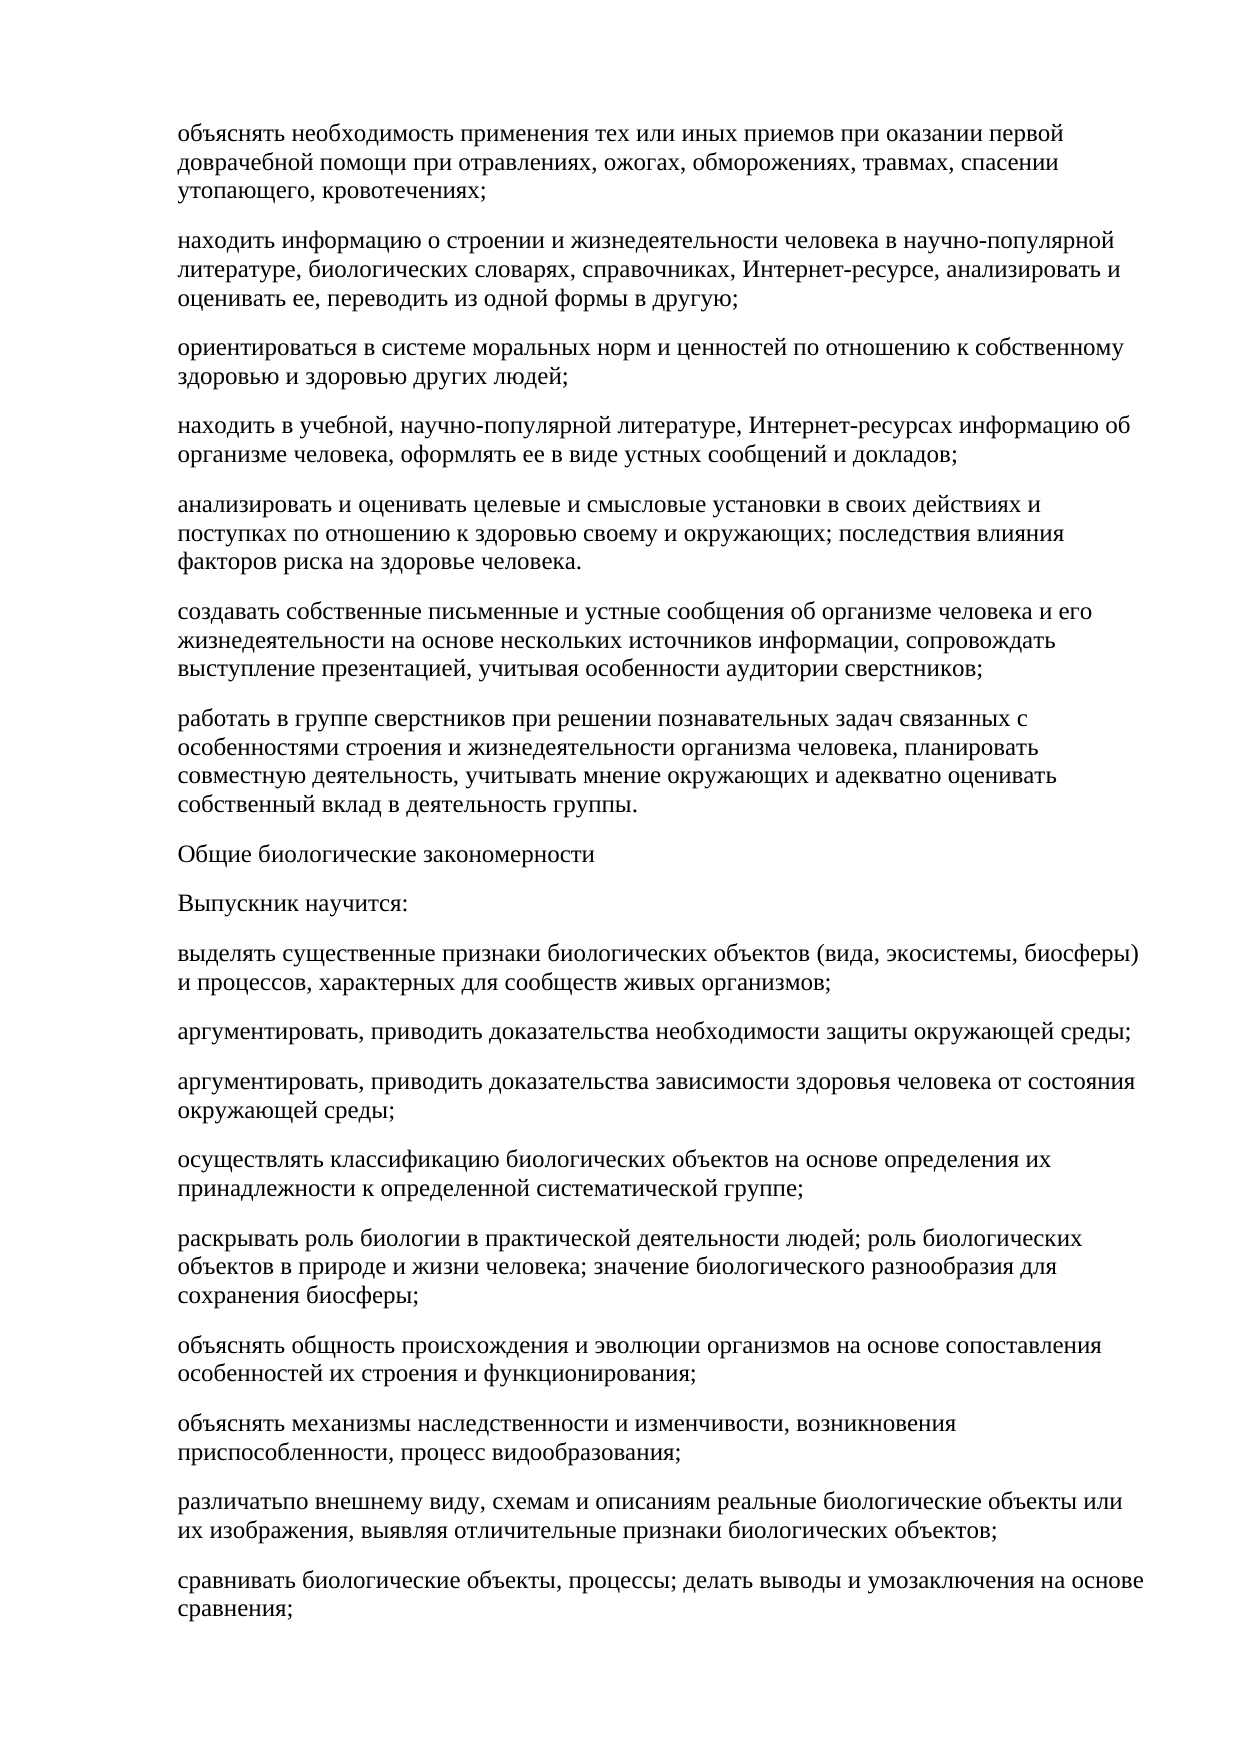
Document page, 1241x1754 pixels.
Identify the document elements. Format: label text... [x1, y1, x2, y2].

text анализировать и оценивать целевые и смысловые установки в своих действиях и поступках по отношению к здоровью своему и окружающих; последствия влияния факторов риска на здоровье человека. [177, 489, 1152, 575]
text объяснять необходимость применения тех или иных приемов при оказании первой доврачебной помощи при отравлениях, ожогах, обморожениях, травмах, спасении утопающего, кровотечениях; [177, 118, 1152, 204]
text работать в группе сверстников при решении познавательных задач связанных с особенностями строения и жизнедеятельности организма человека, планировать совместную деятельность, учитывать мнение окружающих и адекватно оценивать собственный вклад в деятельность группы. [177, 703, 1152, 818]
text аргументировать, приводить доказательства зависимости здоровья человека от состояния окружающей среды; [177, 1066, 1152, 1123]
text осуществлять классификацию биологических объектов на основе определения их принадлежности к определенной систематической группе; [177, 1144, 1152, 1202]
text различатьпо внешнему виду, схемам и описаниям реальные биологические объекты или их изображения, выявляя отличительные признаки биологических объектов; [177, 1486, 1152, 1544]
text находить в учебной, научно-популярной литературе, Интернет-ресурсах информацию об организме человека, оформлять ее в виде устных сообщений и докладов; [177, 411, 1152, 468]
text ориентироваться в системе моральных норм и ценностей по отношению к собственному здоровью и здоровью других людей; [177, 332, 1152, 390]
text Общие биологические закономерности [177, 839, 1152, 868]
text сравнивать биологические объекты, процессы; делать выводы и умозаключения на основе сравнения; [177, 1565, 1152, 1622]
text выделять существенные признаки биологических объектов (вида, экосистемы, биосферы) и процессов, характерных для сообществ живых организмов; [177, 938, 1152, 996]
text объяснять механизмы наследственности и изменчивости, возникновения приспособленности, процесс видообразования; [177, 1408, 1152, 1466]
text создавать собственные письменные и устные сообщения об организме человека и его жизнедеятельности на основе нескольких источников информации, сопровождать выступление презентацией, учитывая особенности аудитории сверстников; [177, 596, 1152, 682]
text находить информацию о строении и жизнедеятельности человека в научно-популярной литературе, биологических словарях, справочниках, Интернет-ресурсе, анализировать и оценивать ее, переводить из одной формы в другую; [177, 225, 1152, 311]
text Выпускник научится: [177, 888, 1152, 917]
text объяснять общность происхождения и эволюции организмов на основе сопоставления особенностей их строения и функционирования; [177, 1330, 1152, 1387]
text аргументировать, приводить доказательства необходимости защиты окружающей среды; [177, 1016, 1152, 1045]
text раскрывать роль биологии в практической деятельности людей; роль биологических объектов в природе и жизни человека; значение биологического разнообразия для сохранения биосферы; [177, 1223, 1152, 1309]
